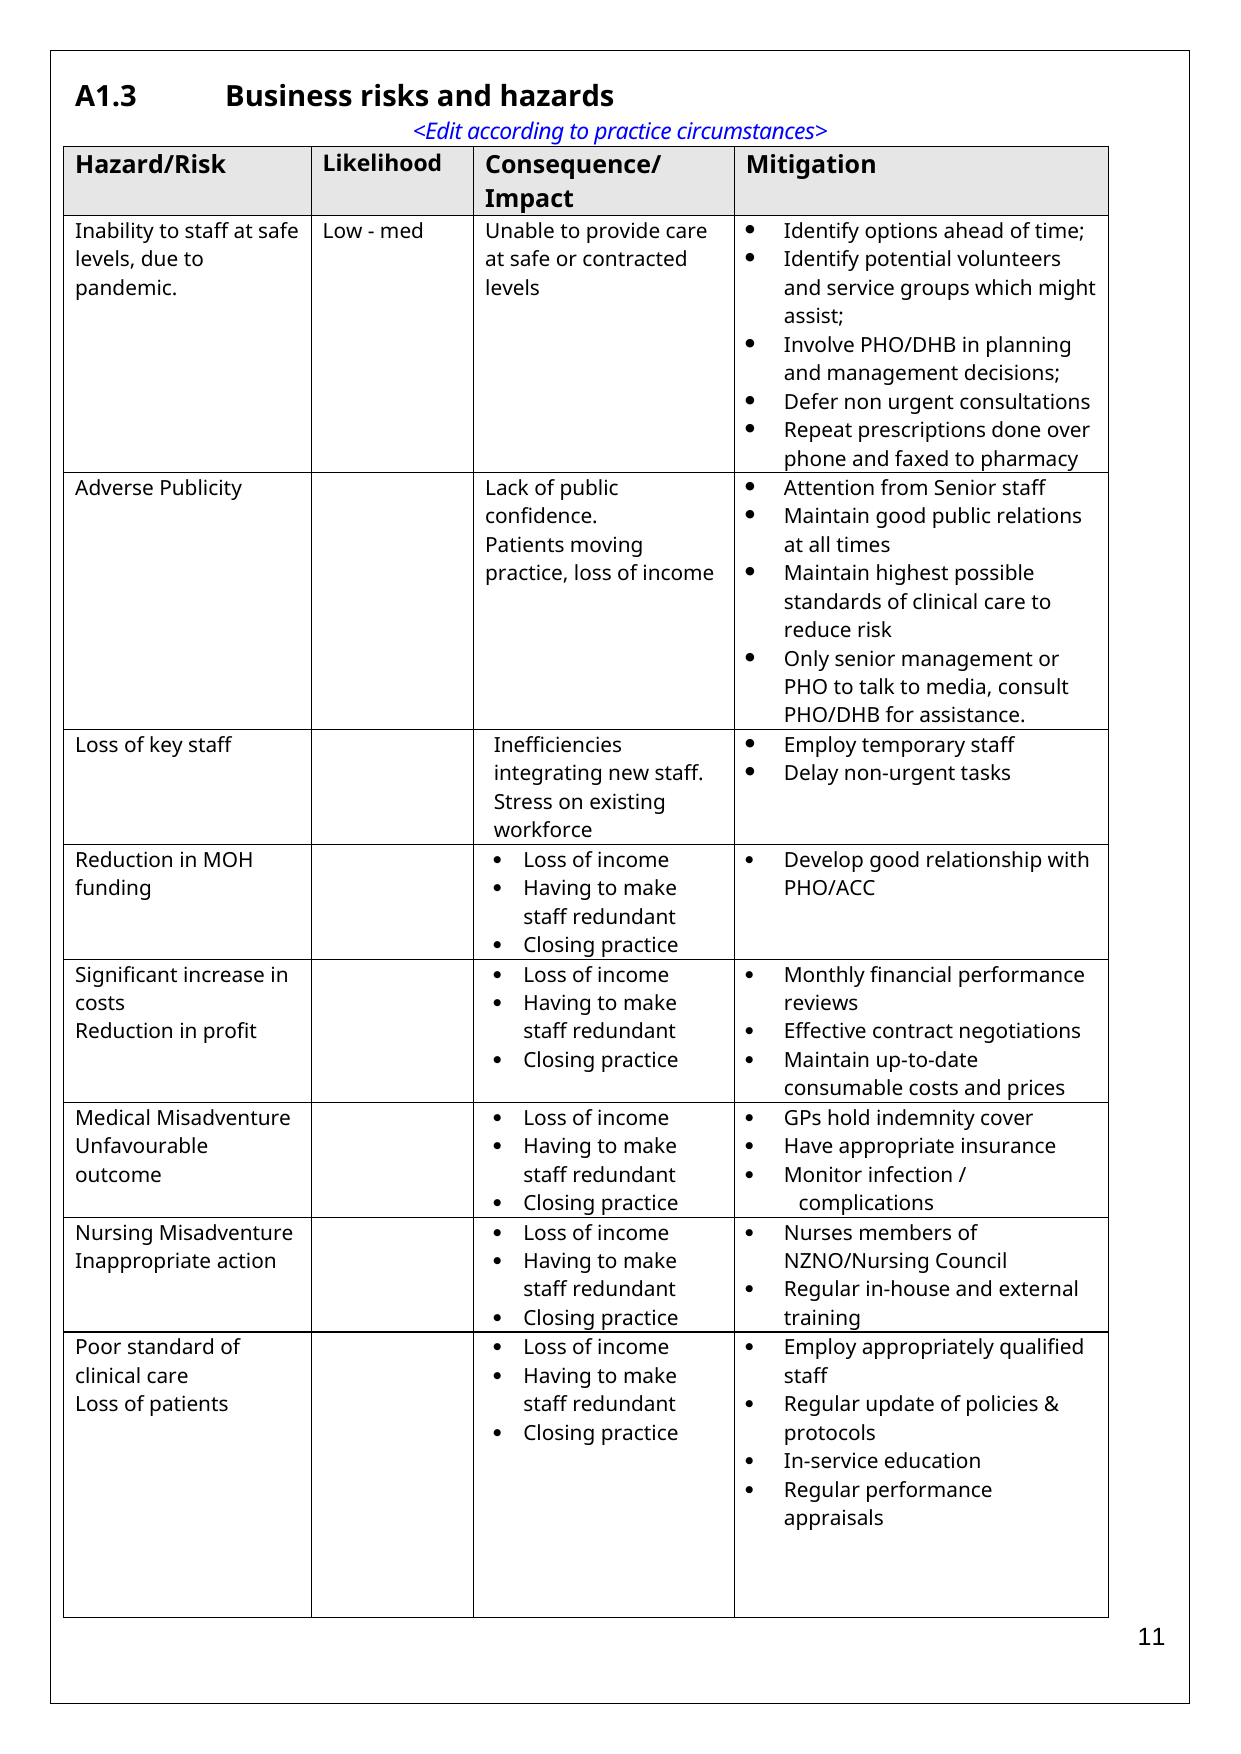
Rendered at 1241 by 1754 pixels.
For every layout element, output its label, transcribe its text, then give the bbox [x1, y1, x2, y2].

table_header Hazard/Risk [64, 147, 311, 215]
table_cell Lack of public confidence. Patients moving practice, loss of income [474, 473, 734, 729]
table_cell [64, 1333, 311, 1617]
table_cell Medical Misadventure Unfavourable outcome [64, 1103, 311, 1217]
table_cell Low - med [312, 216, 473, 472]
table_cell [312, 730, 473, 844]
table_cell Loss of income Having to make staff redundant Closing practice [474, 1103, 734, 1217]
table_header Mitigation [735, 147, 1108, 215]
table_header Likelihood [312, 147, 473, 215]
table_cell Significant increase in costs Reduction in profit [64, 960, 311, 1102]
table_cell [474, 1333, 734, 1617]
table_cell Attention from Senior staff Maintain good public relations at all times Maintain highest possible standards of clinical care to reduce risk Only senior management or PHO to talk to media, consult PHO/DHB for assistance. [735, 473, 1108, 729]
table_cell Inefficiencies integrating new staff. Stress on existing workforce [474, 730, 734, 844]
text <Edit according to practice circumstances> [75, 115, 1165, 146]
table_cell Inability to staff at safe levels, due to pandemic. [64, 216, 311, 472]
table_cell Loss of income Having to make staff redundant Closing practice [474, 960, 734, 1102]
table_cell Monthly financial performance reviews Effective contract negotiations Maintain up-to-date consumable costs and prices [735, 960, 1108, 1102]
subtitle A1.3 Business risks and hazards [75, 75, 1165, 115]
table_cell [312, 1103, 473, 1217]
table_cell Unable to provide care at safe or contracted levels [474, 216, 734, 472]
table_cell [312, 960, 473, 1102]
table_cell Identify options ahead of time; Identify potential volunteers and service groups which might assist; Involve PHO/DHB in planning and management decisions; Defer non urgent consultations Repeat prescriptions done over phone and faxed to pharmacy [735, 216, 1108, 472]
table_cell Nurses members of NZNO/Nursing Council Regular in-house and external training [735, 1218, 1108, 1331]
table_cell [312, 473, 473, 729]
table_cell Loss of income Having to make staff redundant Closing practice [474, 1218, 734, 1331]
table_header Consequence/Impact [474, 147, 734, 215]
table_cell Loss of key staff [64, 730, 311, 844]
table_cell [735, 1333, 1108, 1617]
table_cell Nursing Misadventure Inappropriate action [64, 1218, 311, 1331]
table_cell [312, 845, 473, 959]
table_cell Develop good relationship with PHO/ACC [735, 845, 1108, 959]
table_cell Reduction in MOH funding [64, 845, 311, 959]
table_cell Adverse Publicity [64, 473, 311, 729]
table_cell Loss of income Having to make staff redundant Closing practice [474, 845, 734, 959]
table_cell GPs hold indemnity cover Have appropriate insurance Monitor infection / complications [735, 1103, 1108, 1217]
table_cell [312, 1333, 473, 1617]
table_cell Employ temporary staff Delay non-urgent tasks [735, 730, 1108, 844]
table_cell [312, 1218, 473, 1331]
